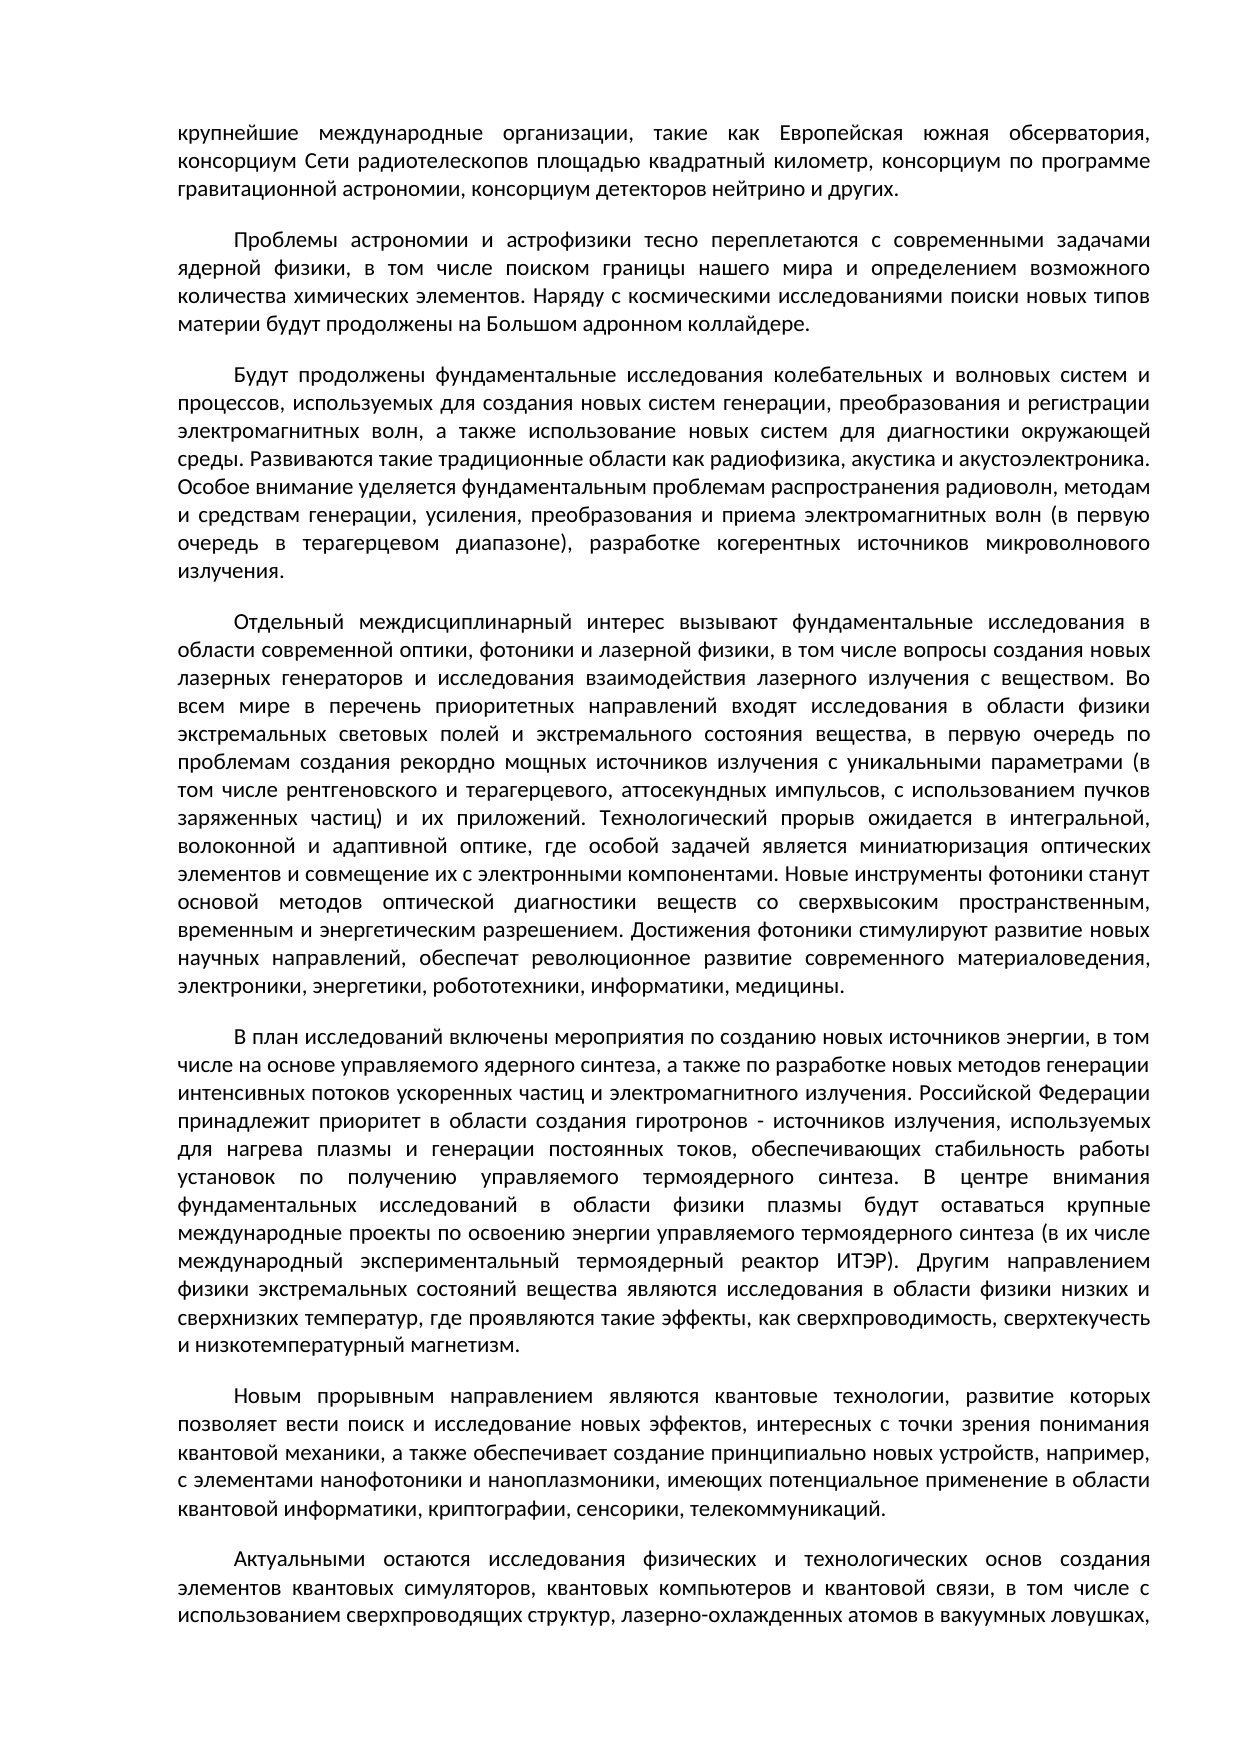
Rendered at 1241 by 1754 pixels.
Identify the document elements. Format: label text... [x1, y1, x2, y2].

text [177, 1544, 1152, 1629]
text Проблемы астрономии и астрофизики тесно переплетаются с современными задачами ядерной физики, в том числе поиском границы нашего мира и определением возможного количества химических элементов. Наряду с космическими исследованиями поиски новых типов материи будут продолжены на Большом адронном коллайдере. [177, 225, 1152, 337]
text Отдельный междисциплинарный интерес вызывают фундаментальные исследования в области современной оптики, фотоники и лазерной физики, в том числе вопросы создания новых лазерных генераторов и исследования взаимодействия лазерного излучения с веществом. Во всем мире в перечень приоритетных направлений входят исследования в области физики экстремальных световых полей и экстремального состояния вещества, в первую очередь по проблемам создания рекордно мощных источников излучения с уникальными параметрами (в том числе рентгеновского и терагерцевого, аттосекундных импульсов, с использованием пучков заряженных частиц) и их приложений. Технологический прорыв ожидается в интегральной, волоконной и адаптивной оптике, где особой задачей является миниатюризация оптических элементов и совмещение их с электронными компонентами. Новые инструменты фотоники станут основой методов оптической диагностики веществ со сверхвысоким пространственным, временным и энергетическим разрешением. Достижения фотоники стимулируют развитие новых научных направлений, обеспечат революционное развитие современного материаловедения, электроники, энергетики, робототехники, информатики, медицины. [177, 607, 1152, 999]
text В план исследований включены мероприятия по созданию новых источников энергии, в том числе на основе управляемого ядерного синтеза, а также по разработке новых методов генерации интенсивных потоков ускоренных частиц и электромагнитного излучения. Российской Федерации принадлежит приоритет в области создания гиротронов - источников излучения, используемых для нагрева плазмы и генерации постоянных токов, обеспечивающих стабильность работы установок по получению управляемого термоядерного синтеза. В центре внимания фундаментальных исследований в области физики плазмы будут оставаться крупные международные проекты по освоению энергии управляемого термоядерного синтеза (в их числе международный экспериментальный термоядерный реактор ИТЭР). Другим направлением физики экстремальных состояний вещества являются исследования в области физики низких и сверхнизких температур, где проявляются такие эффекты, как сверхпроводимость, сверхтекучесть и низкотемпературный магнетизм. [177, 1022, 1152, 1359]
text Будут продолжены фундаментальные исследования колебательных и волновых систем и процессов, используемых для создания новых систем генерации, преобразования и регистрации электромагнитных волн, а также использование новых систем для диагностики окружающей среды. Развиваются такие традиционные области как радиофизика, акустика и акустоэлектроника. Особое внимание уделяется фундаментальным проблемам распространения радиоволн, методам и средствам генерации, усиления, преобразования и приема электромагнитных волн (в первую очередь в терагерцевом диапазоне), разработке когерентных источников микроволнового излучения. [177, 360, 1152, 584]
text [177, 118, 1152, 202]
text Новым прорывным направлением являются квантовые технологии, развитие которых позволяет вести поиск и исследование новых эффектов, интересных с точки зрения понимания квантовой механики, а также обеспечивает создание принципиально новых устройств, например, с элементами нанофотоники и наноплазмоники, имеющих потенциальное применение в области квантовой информатики, криптографии, сенсорики, телекоммуникаций. [177, 1382, 1152, 1522]
